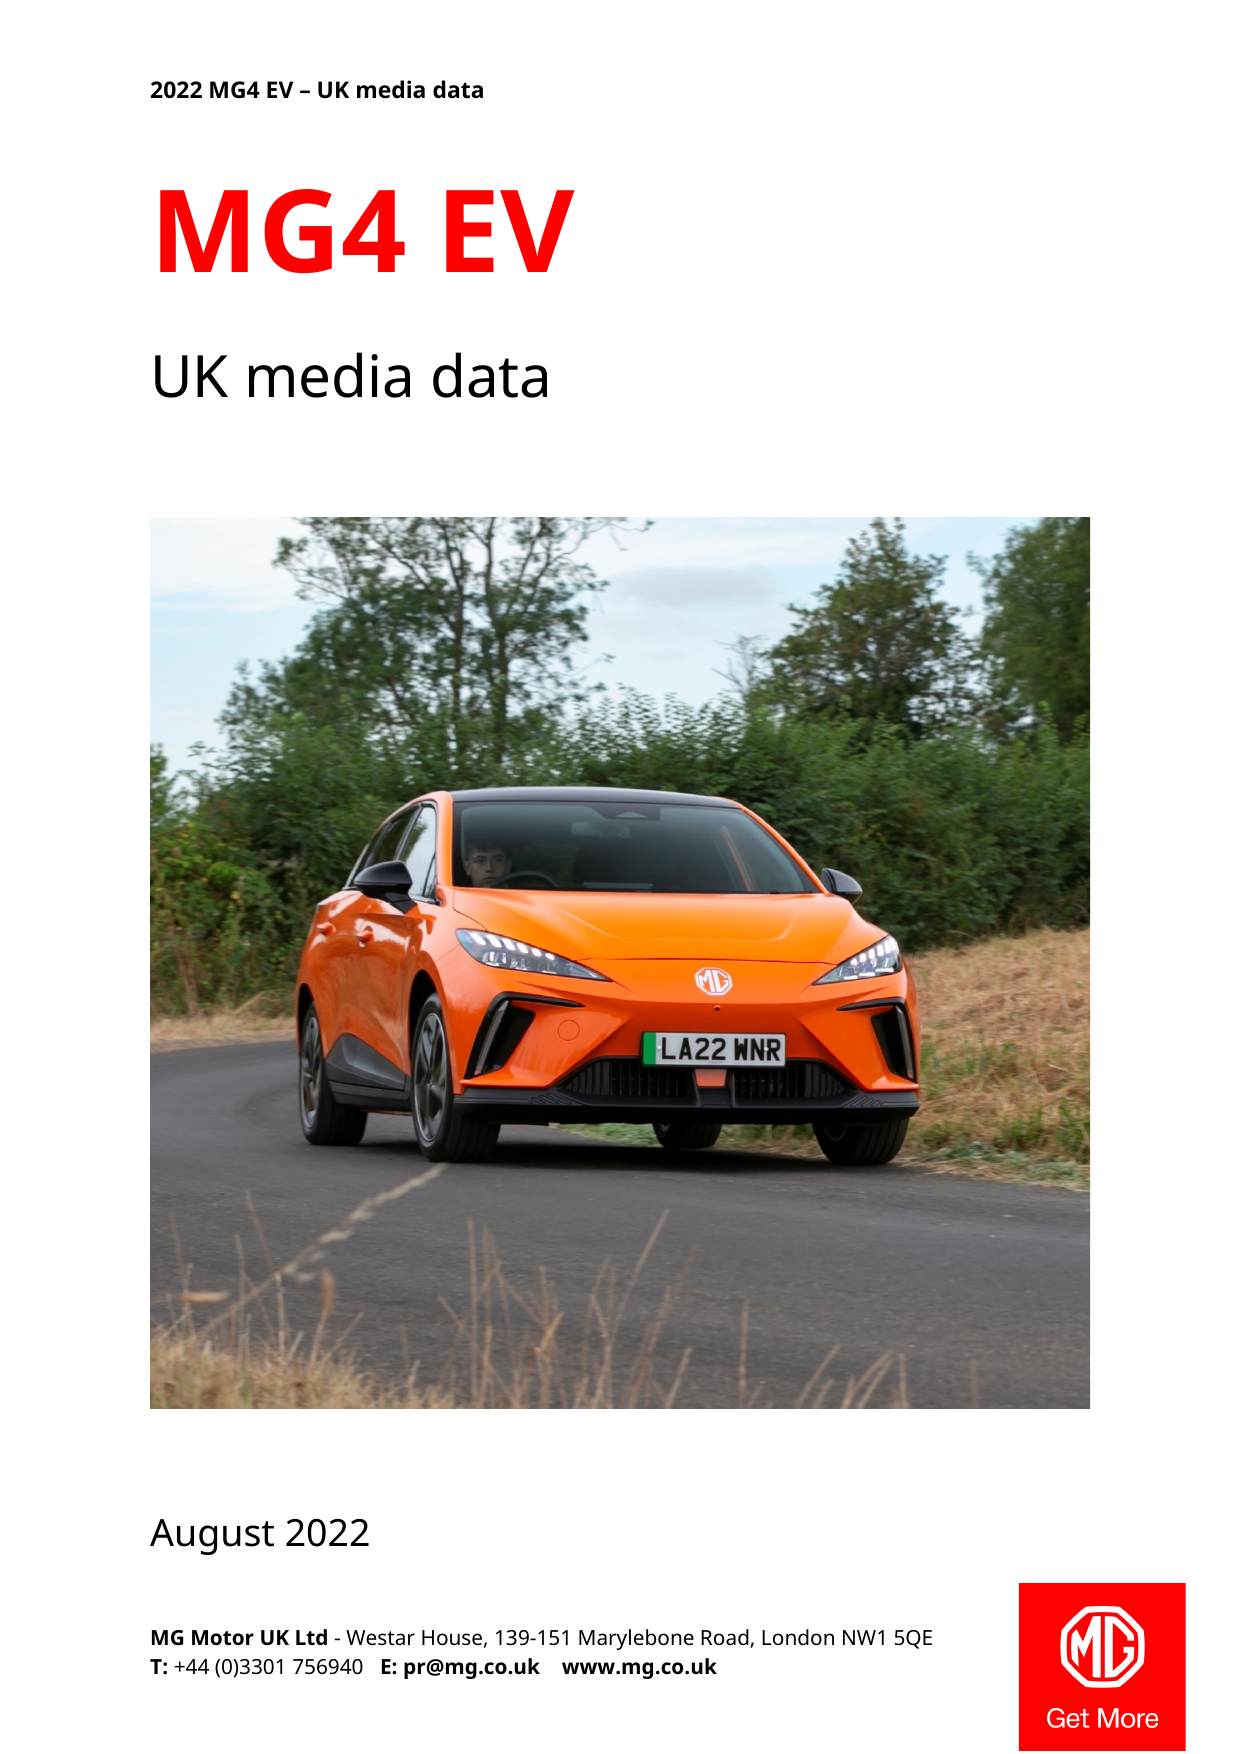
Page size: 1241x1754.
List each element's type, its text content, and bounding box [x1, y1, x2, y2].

text August 2022 [150, 1506, 1090, 1557]
text UK media data [150, 335, 1090, 414]
text MG4 EV [150, 150, 1090, 306]
picture [150, 517, 1091, 1409]
picture [1018, 1583, 1186, 1751]
